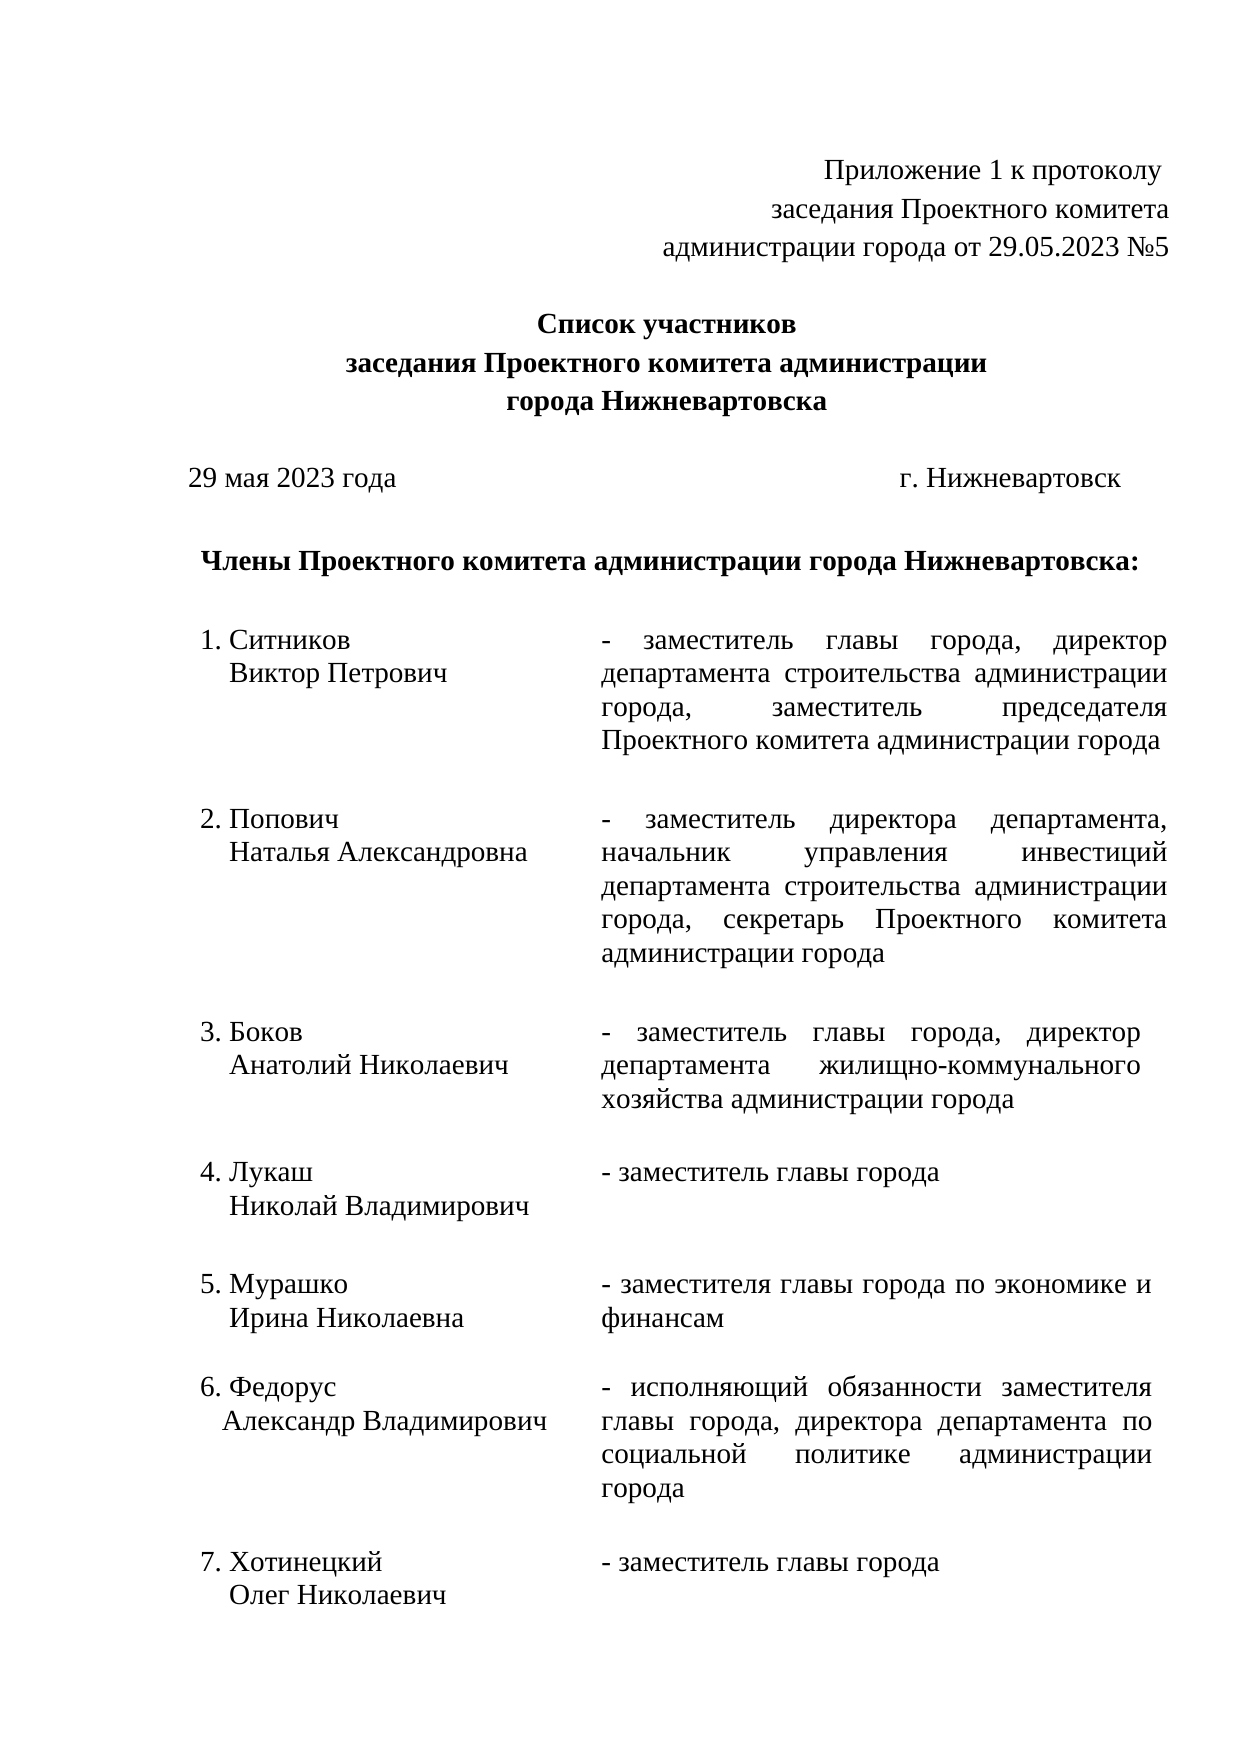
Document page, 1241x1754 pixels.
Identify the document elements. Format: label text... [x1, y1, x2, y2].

text Приложение 1 к протоколу заседания Проектного комитета [165, 152, 1169, 224]
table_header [177, 306, 1186, 1616]
text администрации города от 29.05.2023 №5 [162, 229, 1169, 263]
